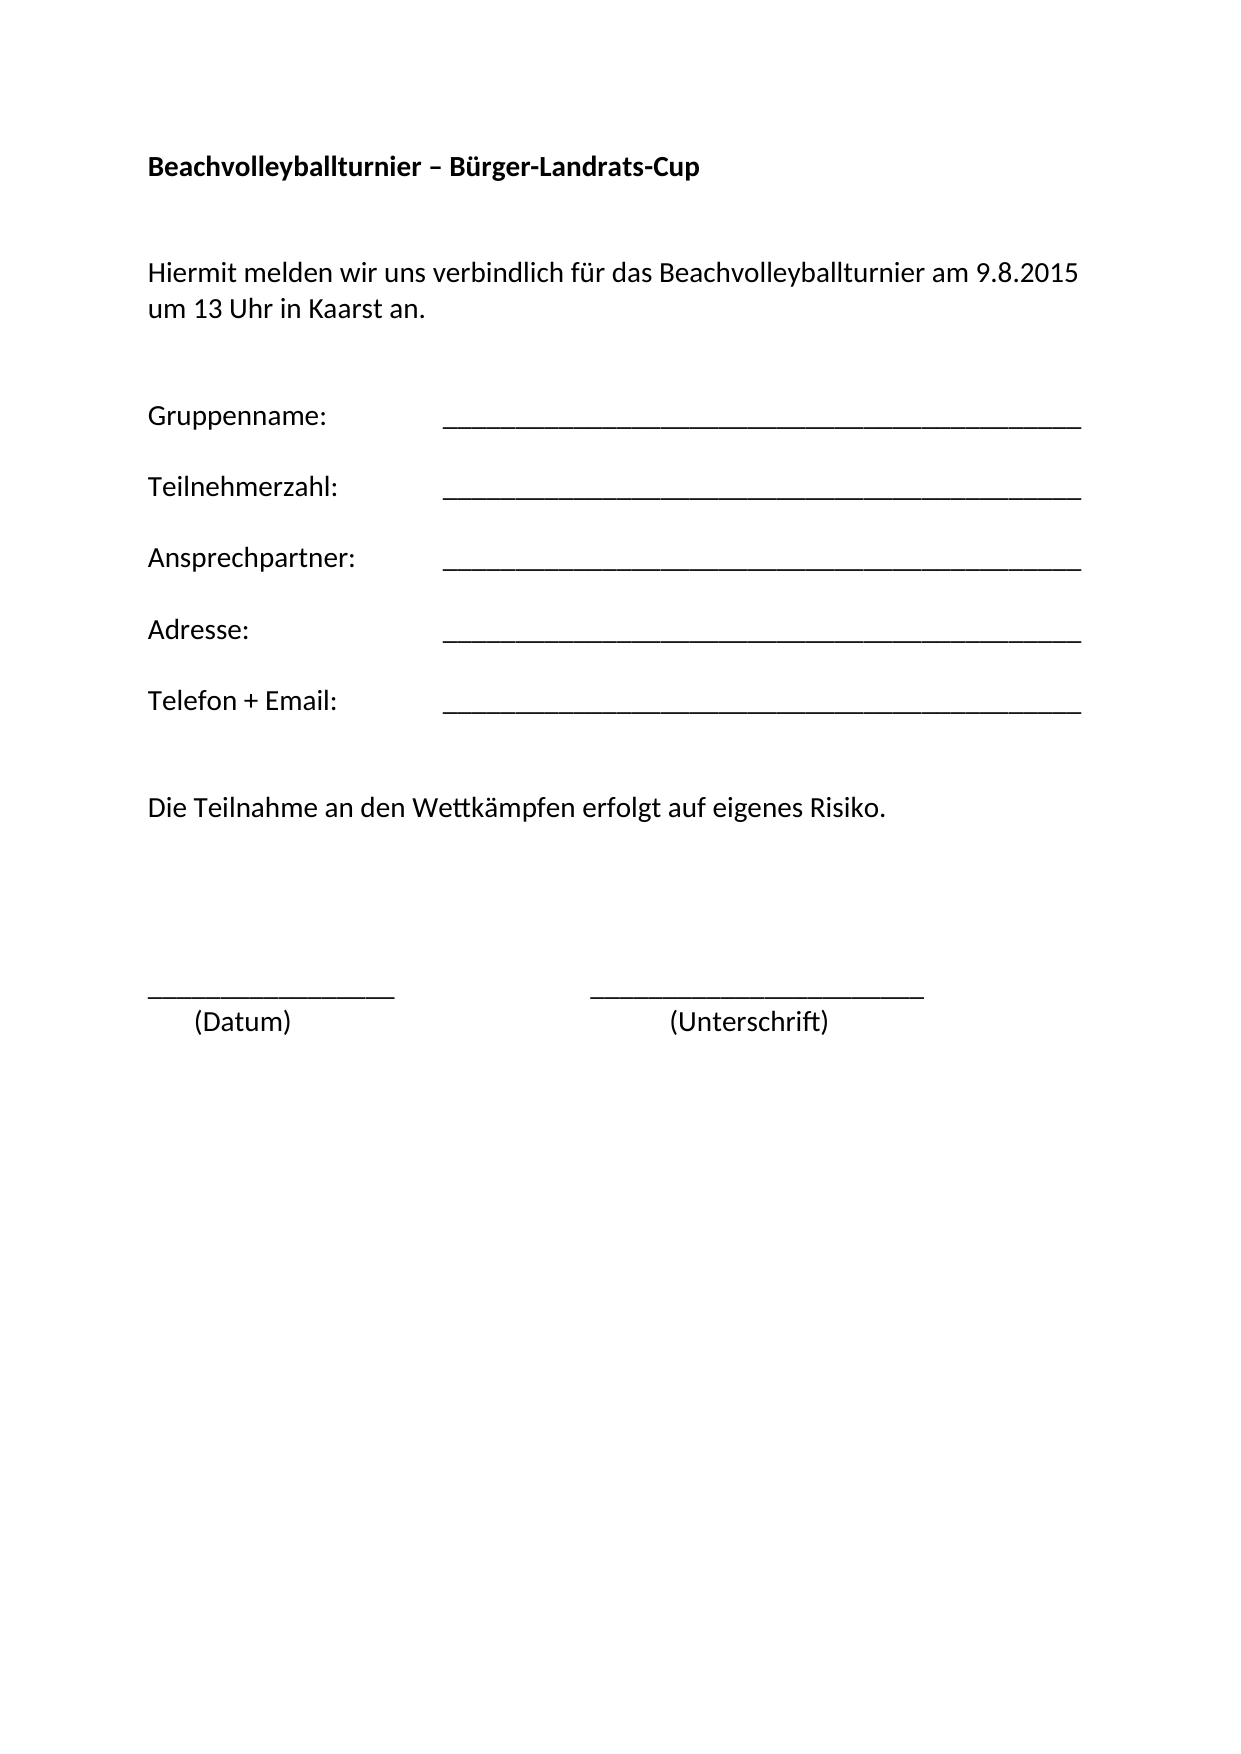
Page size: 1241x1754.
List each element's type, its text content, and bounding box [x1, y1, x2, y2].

text (Datum) (Unterschrift) [148, 1003, 1093, 1038]
text Adresse: ____________________________________________ [148, 611, 1093, 646]
text Die Teilnahme an den Wettkämpfen erfolgt auf eigenes Risiko. [148, 789, 1093, 824]
text Ansprechpartner: ____________________________________________ [148, 539, 1093, 575]
text _________________ _______________________ [148, 967, 1093, 1003]
text Telefon + Email: ____________________________________________ [148, 682, 1093, 718]
text Gruppenname: ____________________________________________ [148, 397, 1093, 433]
text Hiermit melden wir uns verbindlich für das Beachvolleyballturnier am 9.8.2015 um 13 Uhr in Kaarst an. [148, 219, 1093, 326]
text Teilnehmerzahl: ____________________________________________ [148, 468, 1093, 504]
text Beachvolleyballturnier – Bürger-Landrats-Cup [148, 148, 1093, 183]
